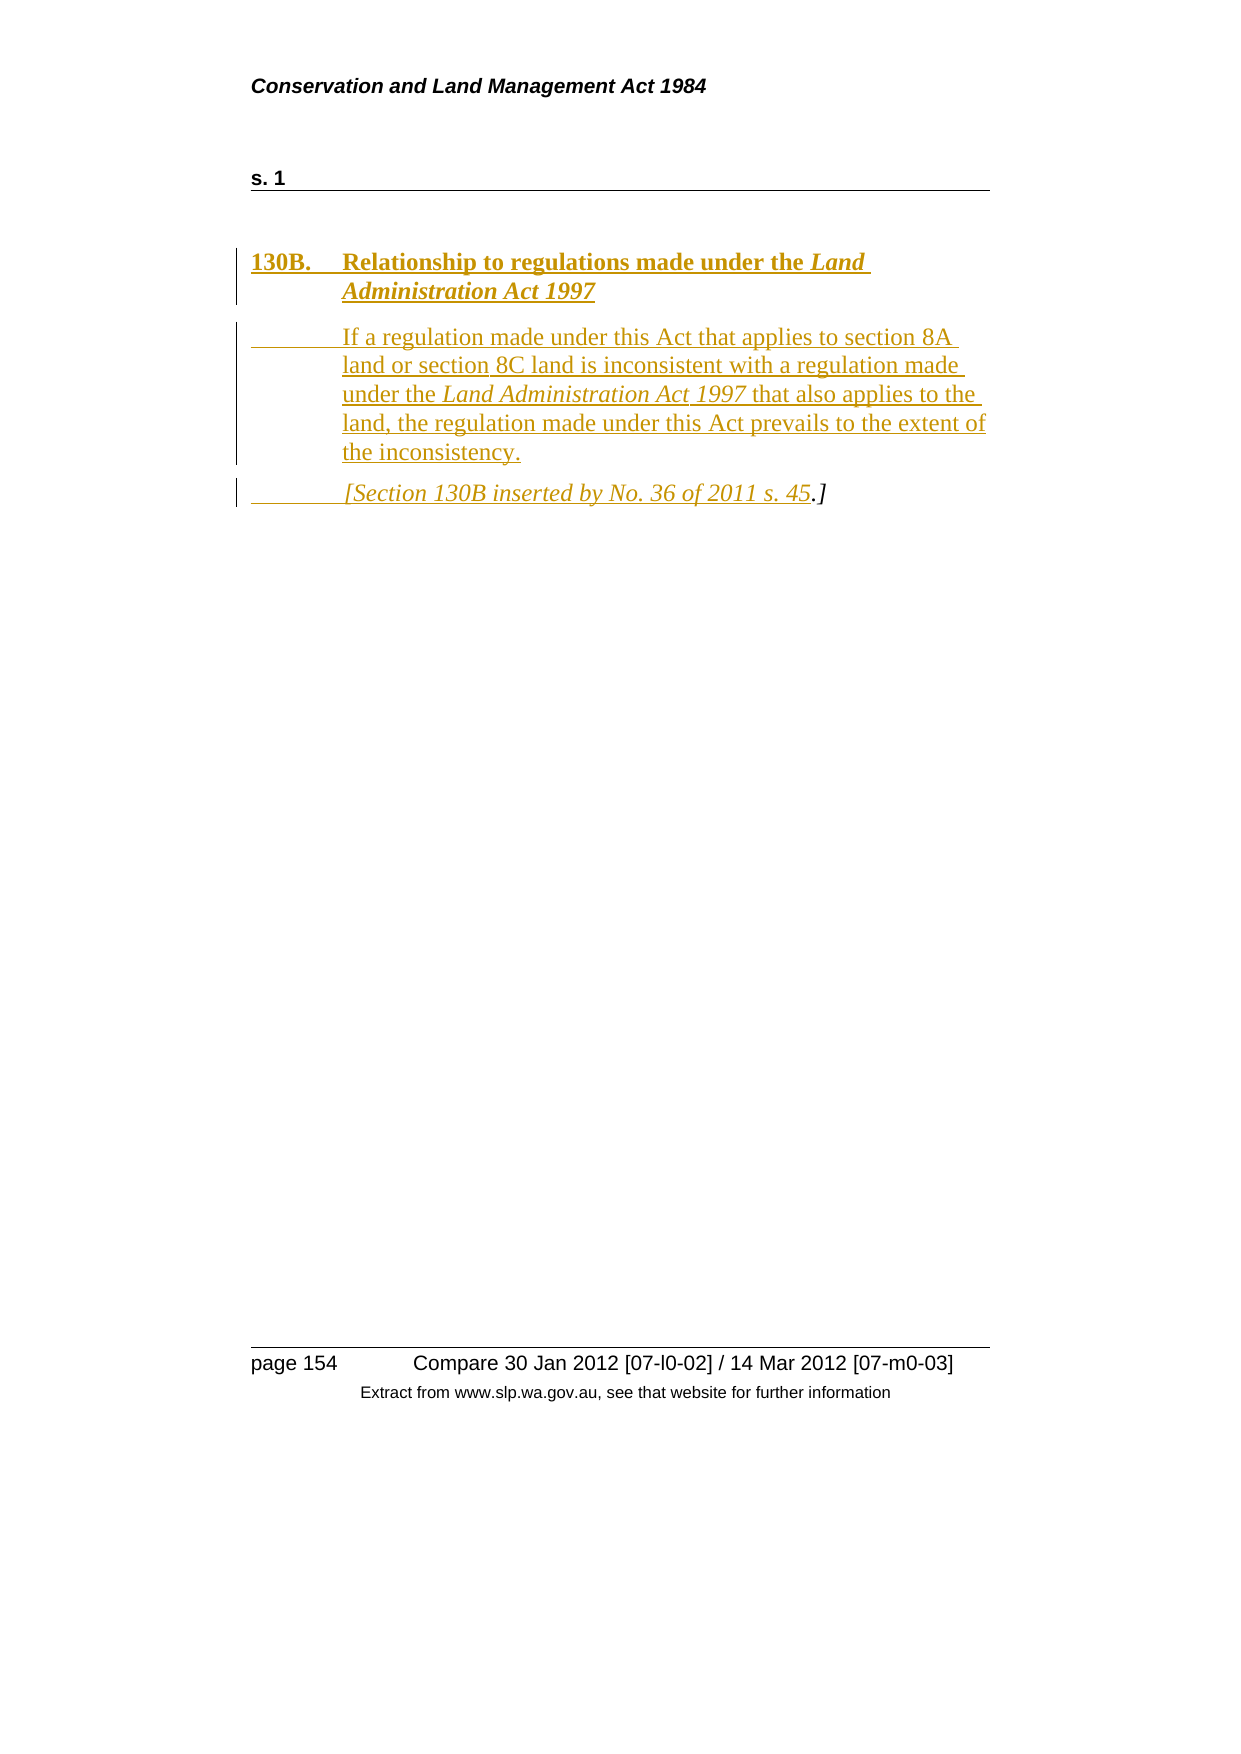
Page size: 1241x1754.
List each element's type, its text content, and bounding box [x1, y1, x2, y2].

text .] [251, 478, 990, 507]
